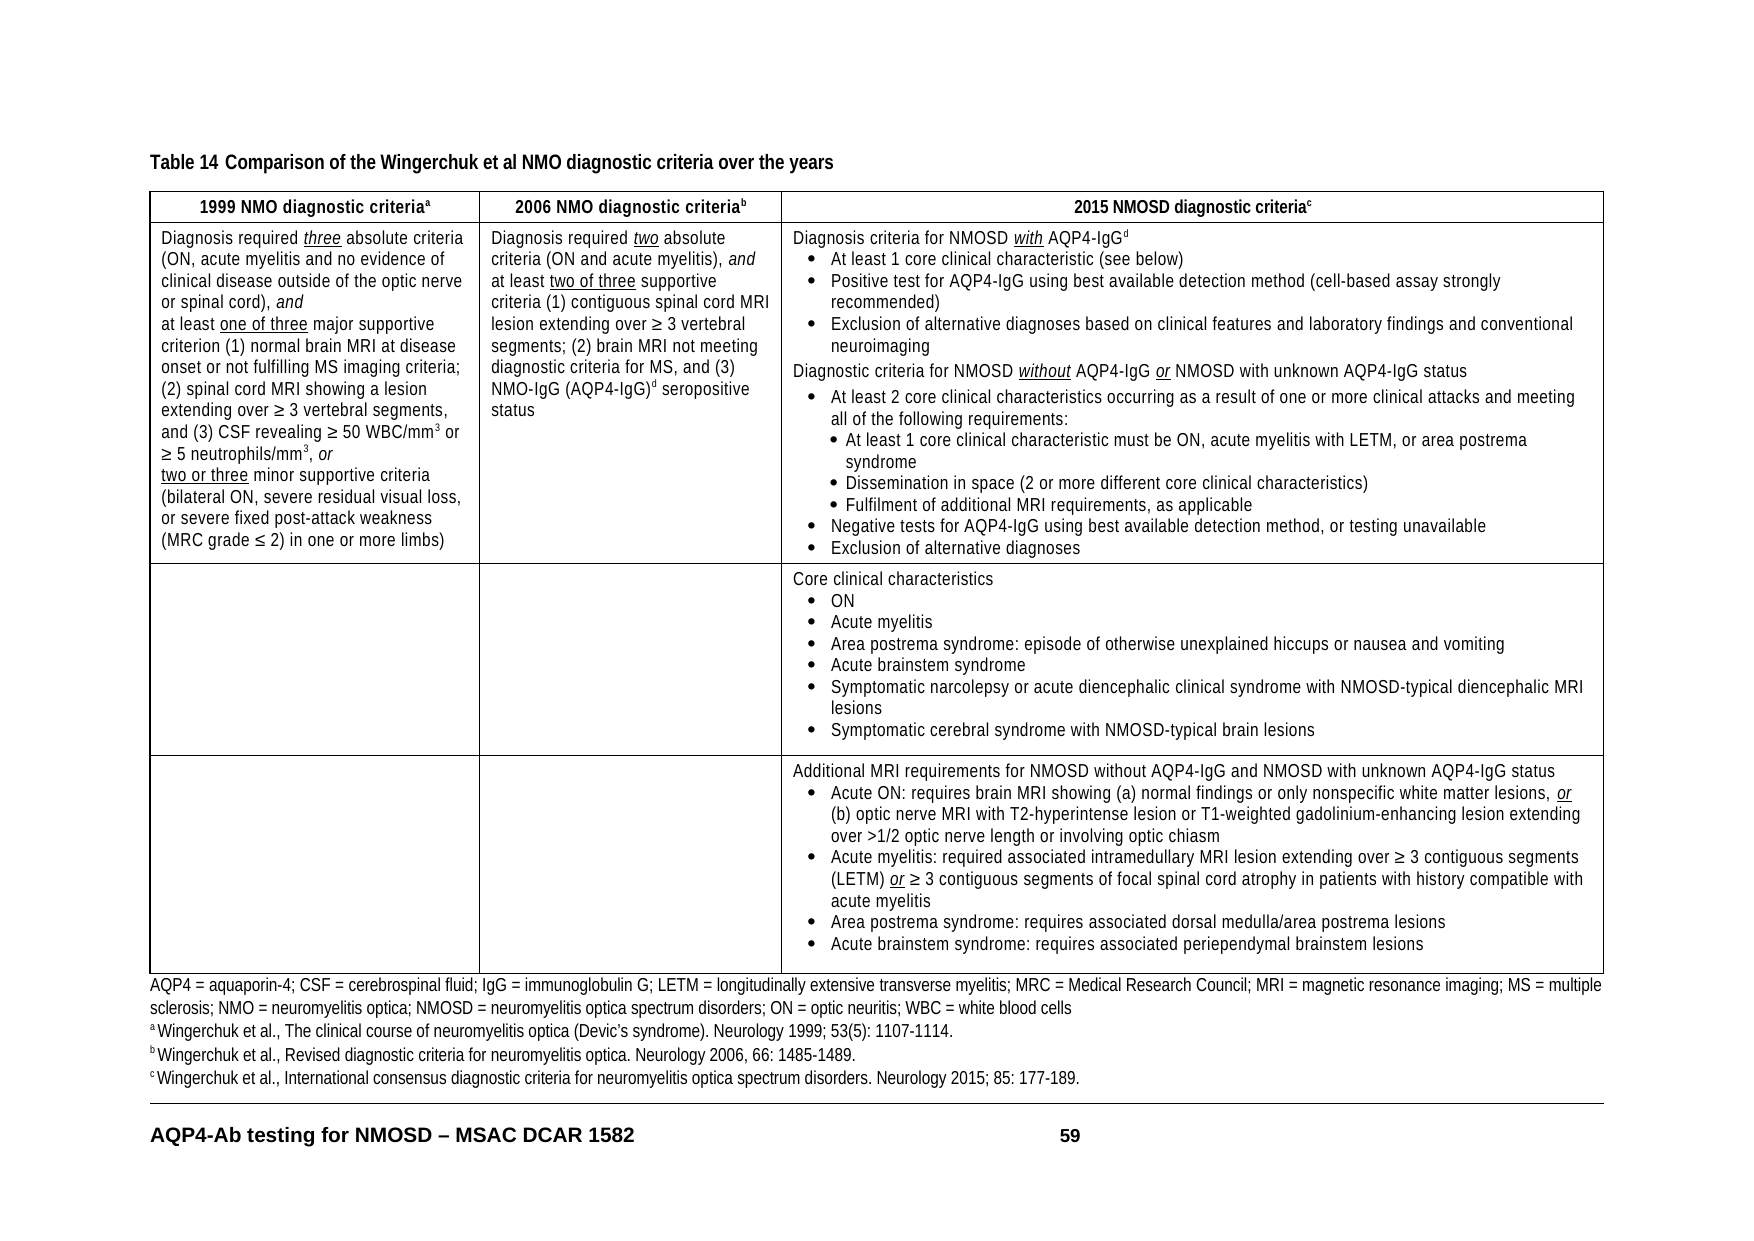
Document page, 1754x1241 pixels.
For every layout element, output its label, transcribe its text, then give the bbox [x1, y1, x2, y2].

table_cell Core clinical characteristics ON Acute myelitis Area postrema syndrome: episode of otherwise unexplained hiccups or nausea and vomiting Acute brainstem syndrome Symptomatic narcolepsy or acute diencephalic clinical syndrome with NMOSD-typical diencephalic MRI lesions Symptomatic cerebral syndrome with NMOSD-typical brain lesions [782, 564, 1603, 755]
table_cell Additional MRI requirements for NMOSD without AQP4-IgG and NMOSD with unknown AQP4-IgG status Acute ON: requires brain MRI showing (a) normal findings or only nonspecific white matter lesions, or (b) optic nerve MRI with T2-hyperintense lesion or T1-weighted gadolinium-enhancing lesion extending over >1/2 optic nerve length or involving optic chiasm Acute myelitis: required associated intramedullary MRI lesion extending over ≥ 3 contiguous segments (LETM) or ≥ 3 contiguous segments of focal spinal cord atrophy in patients with history compatible with acute myelitis Area postrema syndrome: requires associated dorsal medulla/area postrema lesions Acute brainstem syndrome: requires associated periependymal brainstem lesions [782, 756, 1603, 973]
text a Wingerchuk et al., The clinical course of neuromyelitis optica (Devic’s syndrome). Neurology 1999; 53(5): 1107-1114. [150, 1020, 1604, 1042]
table_cell Diagnosis required two absolute criteria (ON and acute myelitis), and at least two of three supportive criteria (1) contiguous spinal cord MRI lesion extending over ≥ 3 vertebral segments; (2) brain MRI not meeting diagnostic criteria for MS, and (3) NMO-IgG (AQP4-IgG)d seropositive status [480, 223, 781, 563]
table_cell Diagnosis criteria for NMOSD with AQP4-IgGd At least 1 core clinical characteristic (see below) Positive test for AQP4-IgG using best available detection method (cell-based assay strongly recommended) Exclusion of alternative diagnoses based on clinical features and laboratory findings and conventional neuroimaging Diagnostic criteria for NMOSD without AQP4-IgG or NMOSD with unknown AQP4-IgG status At least 2 core clinical characteristics occurring as a result of one or more clinical attacks and meeting all of the following requirements: At least 1 core clinical characteristic must be ON, acute myelitis with LETM, or area postrema syndrome Dissemination in space (2 or more different core clinical characteristics) Fulfilment of additional MRI requirements, as applicable Negative tests for AQP4-IgG using best available detection method, or testing unavailable Exclusion of alternative diagnoses [782, 223, 1603, 563]
table_cell Diagnosis required three absolute criteria (ON, acute myelitis and no evidence of clinical disease outside of the optic nerve or spinal cord), and at least one of three major supportive criterion (1) normal brain MRI at disease onset or not fulfilling MS imaging criteria; (2) spinal cord MRI showing a lesion extending over ≥ 3 vertebral segments, and (3) CSF revealing ≥ 50 WBC/mm3 or ≥ 5 neutrophils/mm3, or two or three minor supportive criteria (bilateral ON, severe residual visual loss, or severe fixed post-attack weakness (MRC grade ≤ 2) in one or more limbs) [151, 223, 479, 563]
text AQP4 = aquaporin-4; CSF = cerebrospinal fluid; IgG = immunoglobulin G; LETM = longitudinally extensive transverse myelitis; MRC = Medical Research Council; MRI = magnetic resonance imaging; MS = multiple sclerosis; NMO = neuromyelitis optica; NMOSD = neuromyelitis optica spectrum disorders; ON = optic neuritis; WBC = white blood cells [150, 974, 1604, 1019]
subtitle Table 14 Comparison of the Wingerchuk et al NMO diagnostic criteria over the years [150, 150, 1604, 174]
table_cell [480, 756, 781, 973]
table_header 1999 NMO diagnostic criteriaa [151, 192, 479, 222]
table_cell [480, 564, 781, 755]
text c Wingerchuk et al., International consensus diagnostic criteria for neuromyelitis optica spectrum disorders. Neurology 2015; 85: 177-189. [150, 1067, 1604, 1088]
table_header 2015 NMOSD diagnostic criteriac [782, 192, 1603, 222]
text b Wingerchuk et al., Revised diagnostic criteria for neuromyelitis optica. Neurology 2006, 66: 1485-1489. [150, 1044, 1604, 1065]
table_cell [151, 756, 479, 973]
table_header 2006 NMO diagnostic criteriab [480, 192, 781, 222]
table_cell [151, 564, 479, 755]
